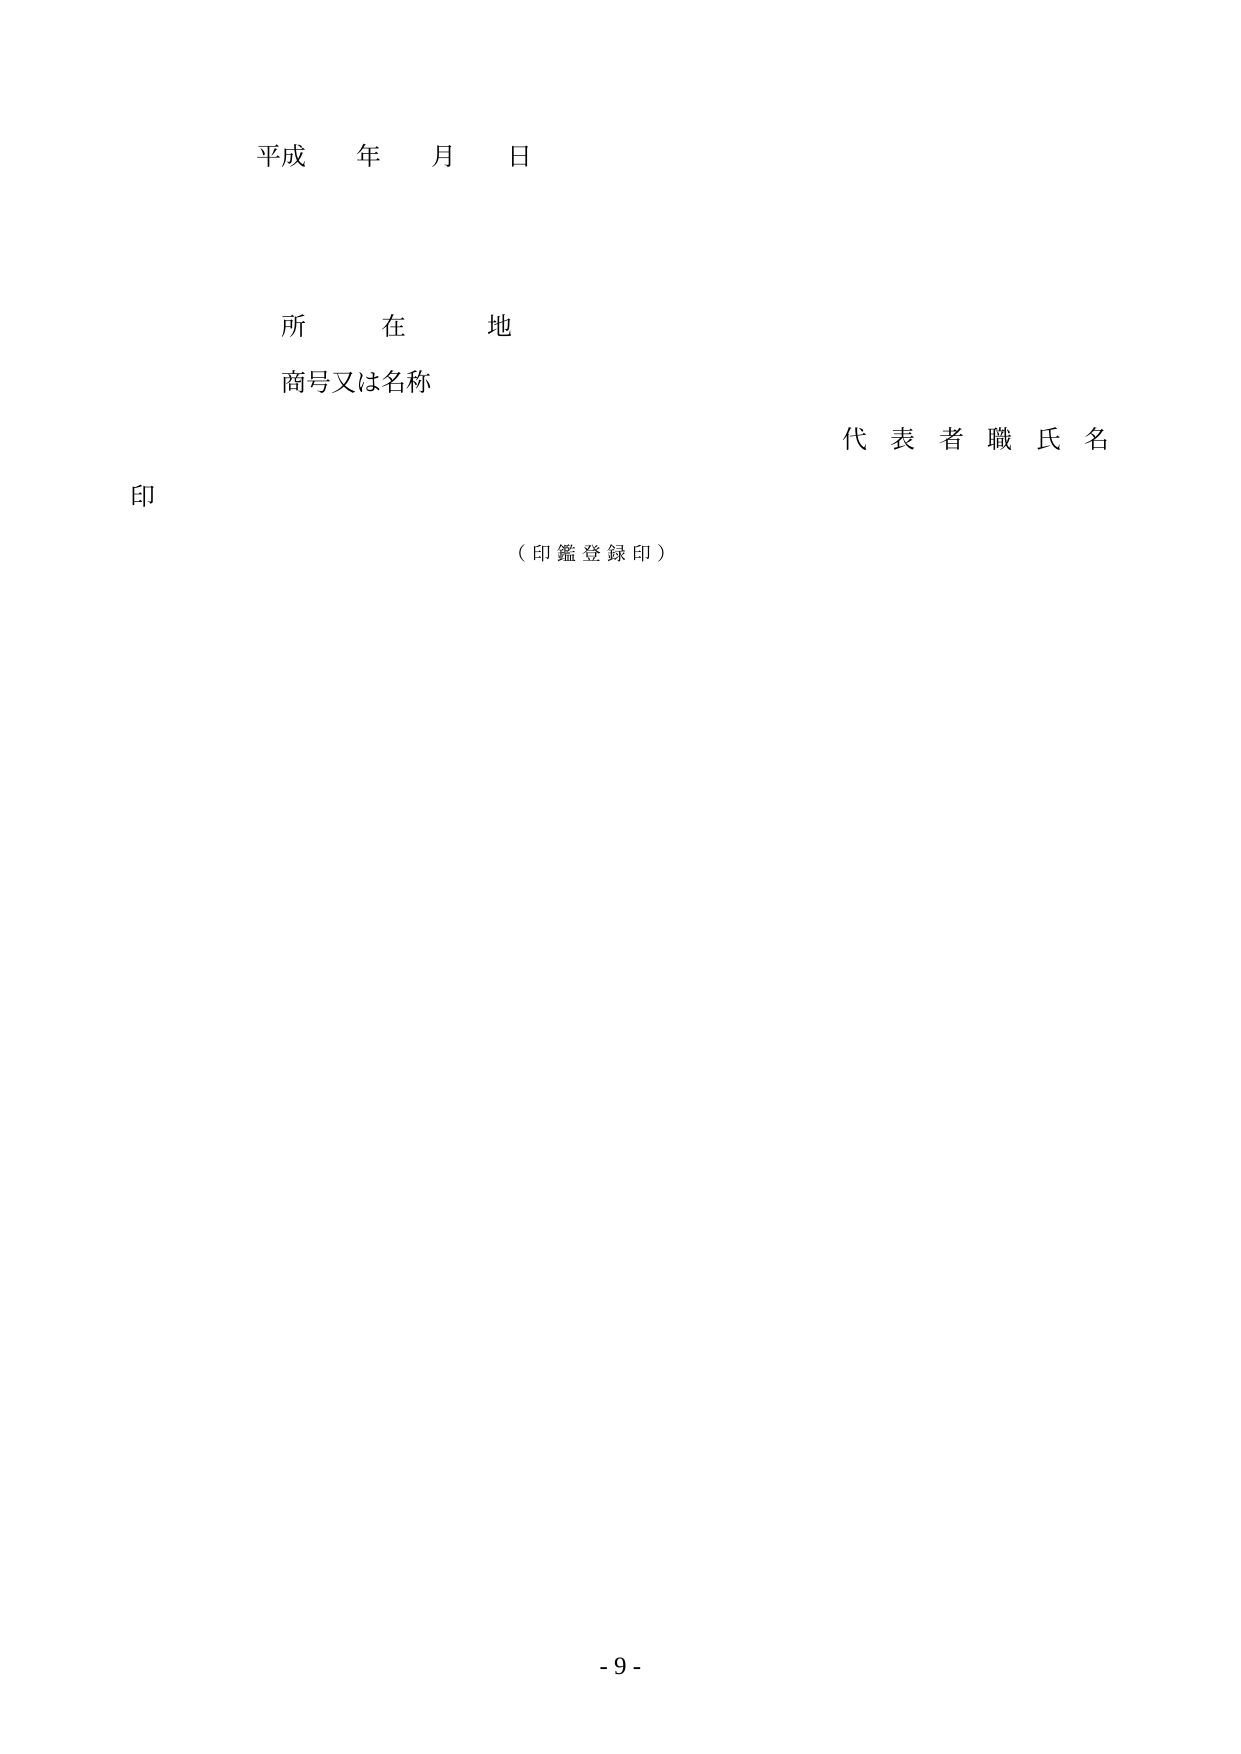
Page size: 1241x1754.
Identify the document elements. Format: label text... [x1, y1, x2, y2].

text 代表者職氏名 印 [131, 409, 1109, 523]
text （印鑑登録印） [131, 523, 1109, 579]
text 所 在 地 [131, 296, 1109, 353]
text 商号又は名称 [131, 353, 1109, 409]
text 平成 年 月 日 [131, 126, 1109, 183]
